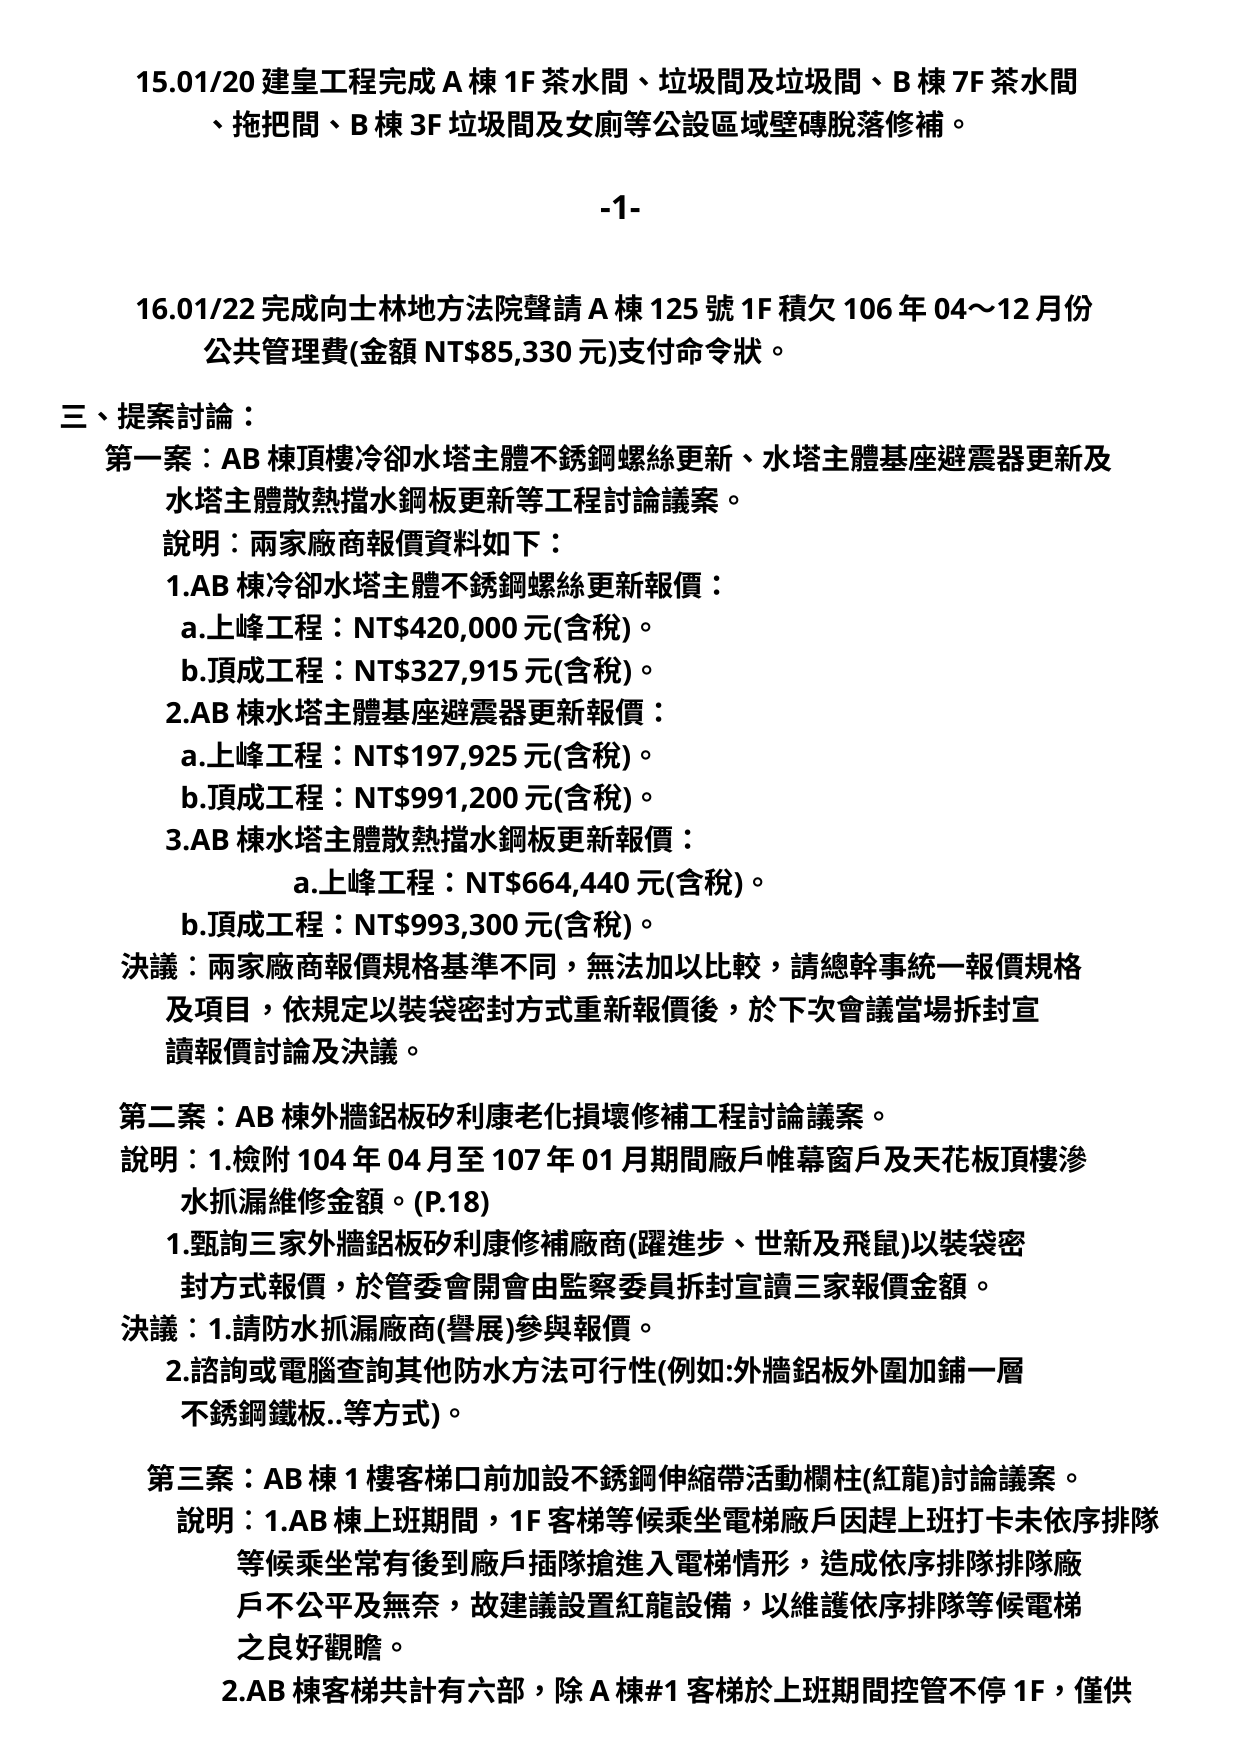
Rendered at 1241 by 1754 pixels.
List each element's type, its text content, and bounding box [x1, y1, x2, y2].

text 16.01/22完成向士林地方法院聲請A棟125號1F積欠106年04～12月份 [59, 286, 1181, 328]
text 1.甄詢三家外牆鋁板矽利康修補廠商(躍進步、世新及飛鼠)以裝袋密 [59, 1221, 1181, 1263]
text 決議︰兩家廠商報價規格基準不同，無法加以比較，請總幹事統一報價規格 [59, 944, 1181, 986]
text 、拖把間、B棟3F垃圾間及女廁等公設區域壁磚脫落修補。 [59, 101, 1181, 144]
text a.上峰工程：NT$197,925元(含稅)。 [59, 732, 1181, 774]
text 1.AB棟冷卻水塔主體不銹鋼螺絲更新報價： [59, 562, 1181, 605]
text 2.AB棟客梯共計有六部，除A棟#1客梯於上班期間控管不停1F，僅供 [147, 1667, 1181, 1709]
text -1- [59, 183, 1181, 229]
text a.上峰工程：NT$420,000元(含稅)。 [59, 605, 1181, 647]
text 不銹鋼鐵板..等方式)。 [59, 1390, 1181, 1433]
text 第一案︰AB棟頂樓冷卻水塔主體不銹鋼螺絲更新、水塔主體基座避震器更新及 [59, 436, 1181, 478]
text 說明︰1.AB棟上班期間，1F客梯等候乘坐電梯廠戶因趕上班打卡未依序排隊 [147, 1498, 1181, 1540]
text 說明︰1.檢附104年04月至107年01月期間廠戶帷幕窗戶及天花板頂樓滲 [59, 1136, 1181, 1178]
text 2.AB棟水塔主體基座避震器更新報價： [59, 690, 1181, 732]
text 封方式報價，於管委會開會由監察委員拆封宣讀三家報價金額。 [59, 1263, 1181, 1306]
text 3.AB棟水塔主體散熱擋水鋼板更新報價： [59, 817, 1181, 859]
text b.頂成工程：NT$327,915元(含稅)。 [59, 647, 1181, 690]
text 說明︰兩家廠商報價資料如下： [147, 520, 1181, 562]
text 水塔主體散熱擋水鋼板更新等工程討論議案。 [59, 478, 1181, 520]
text 2.諮詢或電腦查詢其他防水方法可行性(例如:外牆鋁板外圍加鋪一層 [59, 1348, 1181, 1390]
text a.上峰工程：NT$664,440元(含稅)。 [59, 859, 1181, 902]
text b.頂成工程：NT$991,200元(含稅)。 [59, 774, 1181, 817]
text 戶不公平及無奈，故建議設置紅龍設備，以維護依序排隊等候電梯 [147, 1582, 1181, 1625]
text b.頂成工程：NT$993,300元(含稅)。 [59, 902, 1181, 944]
text 第二案：AB棟外牆鋁板矽利康老化損壞修補工程討論議案。 [88, 1094, 1181, 1136]
text 15.01/20建皇工程完成A棟1F茶水間、垃圾間及垃圾間、B棟7F茶水間 [59, 59, 1181, 101]
text 第三案：AB棟1樓客梯口前加設不銹鋼伸縮帶活動欄柱(紅龍)討論議案。 [147, 1455, 1181, 1498]
text 等候乘坐常有後到廠戶插隊搶進入電梯情形，造成依序排隊排隊廠 [147, 1540, 1181, 1582]
text 之良好觀瞻。 [147, 1625, 1181, 1667]
text 讀報價討論及決議。 [59, 1029, 1181, 1071]
text 決議︰1.請防水抓漏廠商(譽展)參與報價。 [59, 1306, 1181, 1348]
text 及項目，依規定以裝袋密封方式重新報價後，於下次會議當場拆封宣 [59, 986, 1181, 1029]
text 公共管理費(金額NT$85,330元)支付命令狀。 [59, 328, 1181, 371]
text 水抓漏維修金額。(P.18) [59, 1178, 1181, 1221]
text 三、提案討論： [59, 393, 1182, 436]
